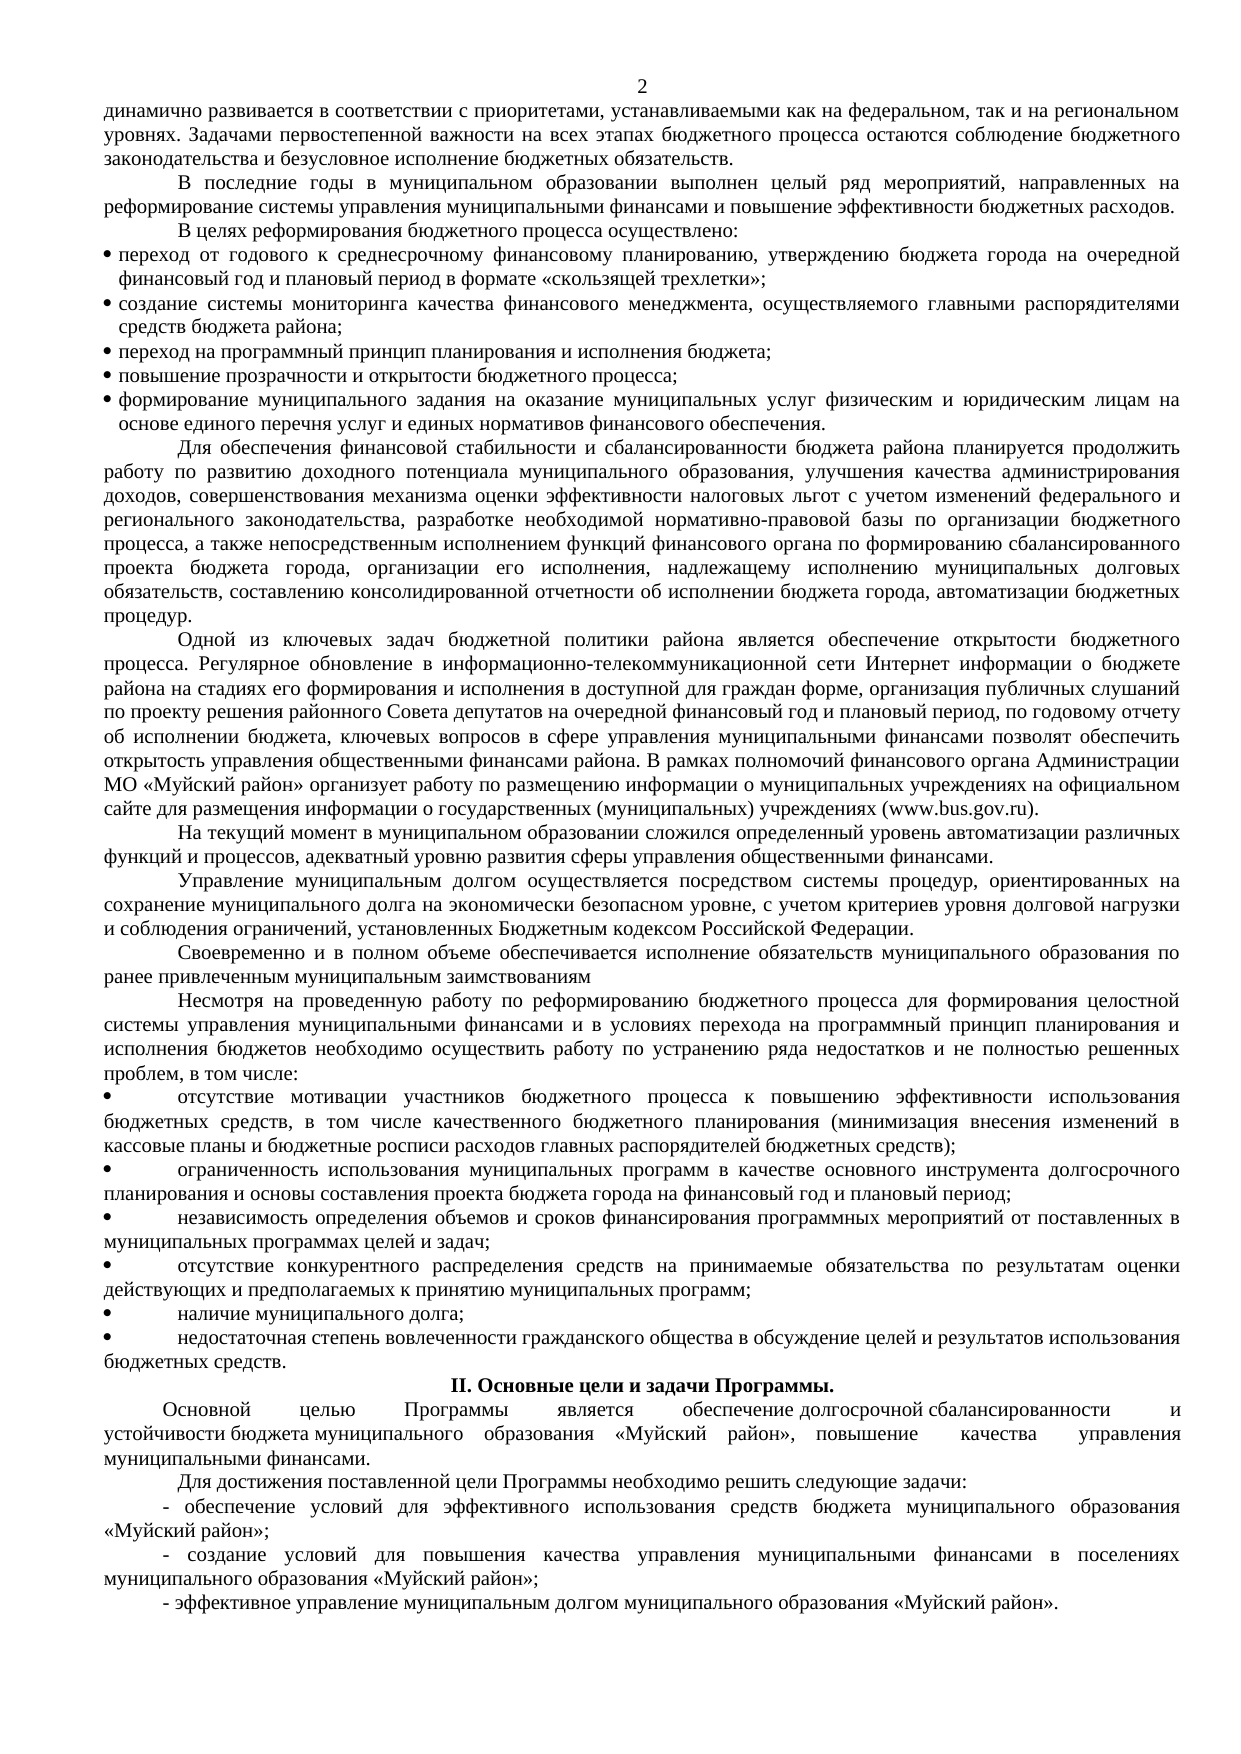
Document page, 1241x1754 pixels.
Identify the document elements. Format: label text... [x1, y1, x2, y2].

text - эффективное управление муниципальным долгом муниципального образования «Муйский район». [103, 1590, 1181, 1614]
text Для обеспечения финансовой стабильности и сбалансированности бюджета района планируется продолжить работу по развитию доходного потенциала муниципального образования, улучшения качества администрирования доходов, совершенствования механизма оценки эффективности налоговых льгот с учетом изменений федерального и регионального законодательства, разработке необходимой нормативно-правовой базы по организации бюджетного процесса, а также непосредственным исполнением функций финансового органа по формированию сбалансированного проекта бюджета города, организации его исполнения, надлежащему исполнению муниципальных долговых обязательств, составлению консолидированной отчетности об исполнении бюджета города, автоматизации бюджетных процедур. [103, 435, 1181, 627]
list независимость определения объемов и сроков финансирования программных мероприятий от поставленных в муниципальных программах целей и задач; [103, 1205, 1181, 1253]
text В целях реформирования бюджетного процесса осуществлено: [103, 218, 1181, 242]
list ограниченность использования муниципальных программ в качестве основного инструмента долгосрочного планирования и основы составления проекта бюджета города на финансовый год и плановый период; [103, 1157, 1181, 1205]
text Основной целью Программы является обеспечение долгосрочной сбалансированности и устойчивости бюджета муниципального образования «Муйский район», повышение качества управления муниципальными финансами. [103, 1397, 1181, 1469]
list переход от годового к среднесрочному финансовому планированию, утверждению бюджета города на очередной финансовый год и плановый период в формате «скользящей трехлетки»; [103, 242, 1181, 290]
list отсутствие мотивации участников бюджетного процесса к повышению эффективности использования бюджетных средств, в том числе качественного бюджетного планирования (минимизация внесения изменений в кассовые планы и бюджетные росписи расходов главных распорядителей бюджетных средств); [103, 1084, 1181, 1157]
text Для достижения поставленной цели Программы необходимо решить следующие задачи: [103, 1469, 1181, 1493]
text Одной из ключевых задач бюджетной политики района является обеспечение открытости бюджетного процесса. Регулярное обновление в информационно-телекоммуникационной сети Интернет информации о бюджете района на стадиях его формирования и исполнения в доступной для граждан форме, организация публичных слушаний по проекту решения районного Совета депутатов на очередной финансовый год и плановый период, по годовому отчету об исполнении бюджета, ключевых вопросов в сфере управления муниципальными финансами позволят обеспечить открытость управления общественными финансами района. В рамках полномочий финансового органа Администрации МО «Муйский район» организует работу по размещению информации о муниципальных учреждениях на официальном сайте для размещения информации о государственных (муниципальных) учреждениях (www.bus.gov.ru). [103, 627, 1181, 820]
text - создание условий для повышения качества управления муниципальными финансами в поселениях муниципального образования «Муйский район»; [103, 1542, 1181, 1590]
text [103, 98, 1181, 170]
list наличие муниципального долга; [103, 1301, 1181, 1325]
text Своевременно и в полном объеме обеспечивается исполнение обязательств муниципального образования по ранее привлеченным муниципальным заимствованиям [103, 940, 1181, 988]
text - обеспечение условий для эффективного использования средств бюджета муниципального образования «Муйский район»; [103, 1493, 1181, 1542]
list формирование муниципального задания на оказание муниципальных услуг физическим и юридическим лицам на основе единого перечня услуг и единых нормативов финансового обеспечения. [103, 387, 1181, 435]
list отсутствие конкурентного распределения средств на принимаемые обязательства по результатам оценки действующих и предполагаемых к принятию муниципальных программ; [103, 1253, 1181, 1301]
list переход на программный принцип планирования и исполнения бюджета; [103, 338, 1181, 363]
text Управление муниципальным долгом осуществляется посредством системы процедур, ориентированных на сохранение муниципального долга на экономически безопасном уровне, с учетом критериев уровня долговой нагрузки и соблюдения ограничений, установленных Бюджетным кодексом Российской Федерации. [103, 868, 1181, 940]
text В последние годы в муниципальном образовании выполнен целый ряд мероприятий, направленных на реформирование системы управления муниципальными финансами и повышение эффективности бюджетных расходов. [103, 170, 1181, 218]
text На текущий момент в муниципальном образовании сложился определенный уровень автоматизации различных функций и процессов, адекватный уровню развития сферы управления общественными финансами. [103, 820, 1181, 868]
list повышение прозрачности и открытости бюджетного процесса; [103, 363, 1181, 387]
text II. Основные цели и задачи Программы. [103, 1373, 1181, 1397]
list недостаточная степень вовлеченности гражданского общества в обсуждение целей и результатов использования бюджетных средств. [103, 1325, 1181, 1373]
list создание системы мониторинга качества финансового менеджмента, осуществляемого главными распорядителями средств бюджета района; [103, 290, 1181, 338]
text Несмотря на проведенную работу по реформированию бюджетного процесса для формирования целостной системы управления муниципальными финансами и в условиях перехода на программный принцип планирования и исполнения бюджетов необходимо осуществить работу по устранению ряда недостатков и не полностью решенных проблем, в том числе: [103, 988, 1181, 1084]
